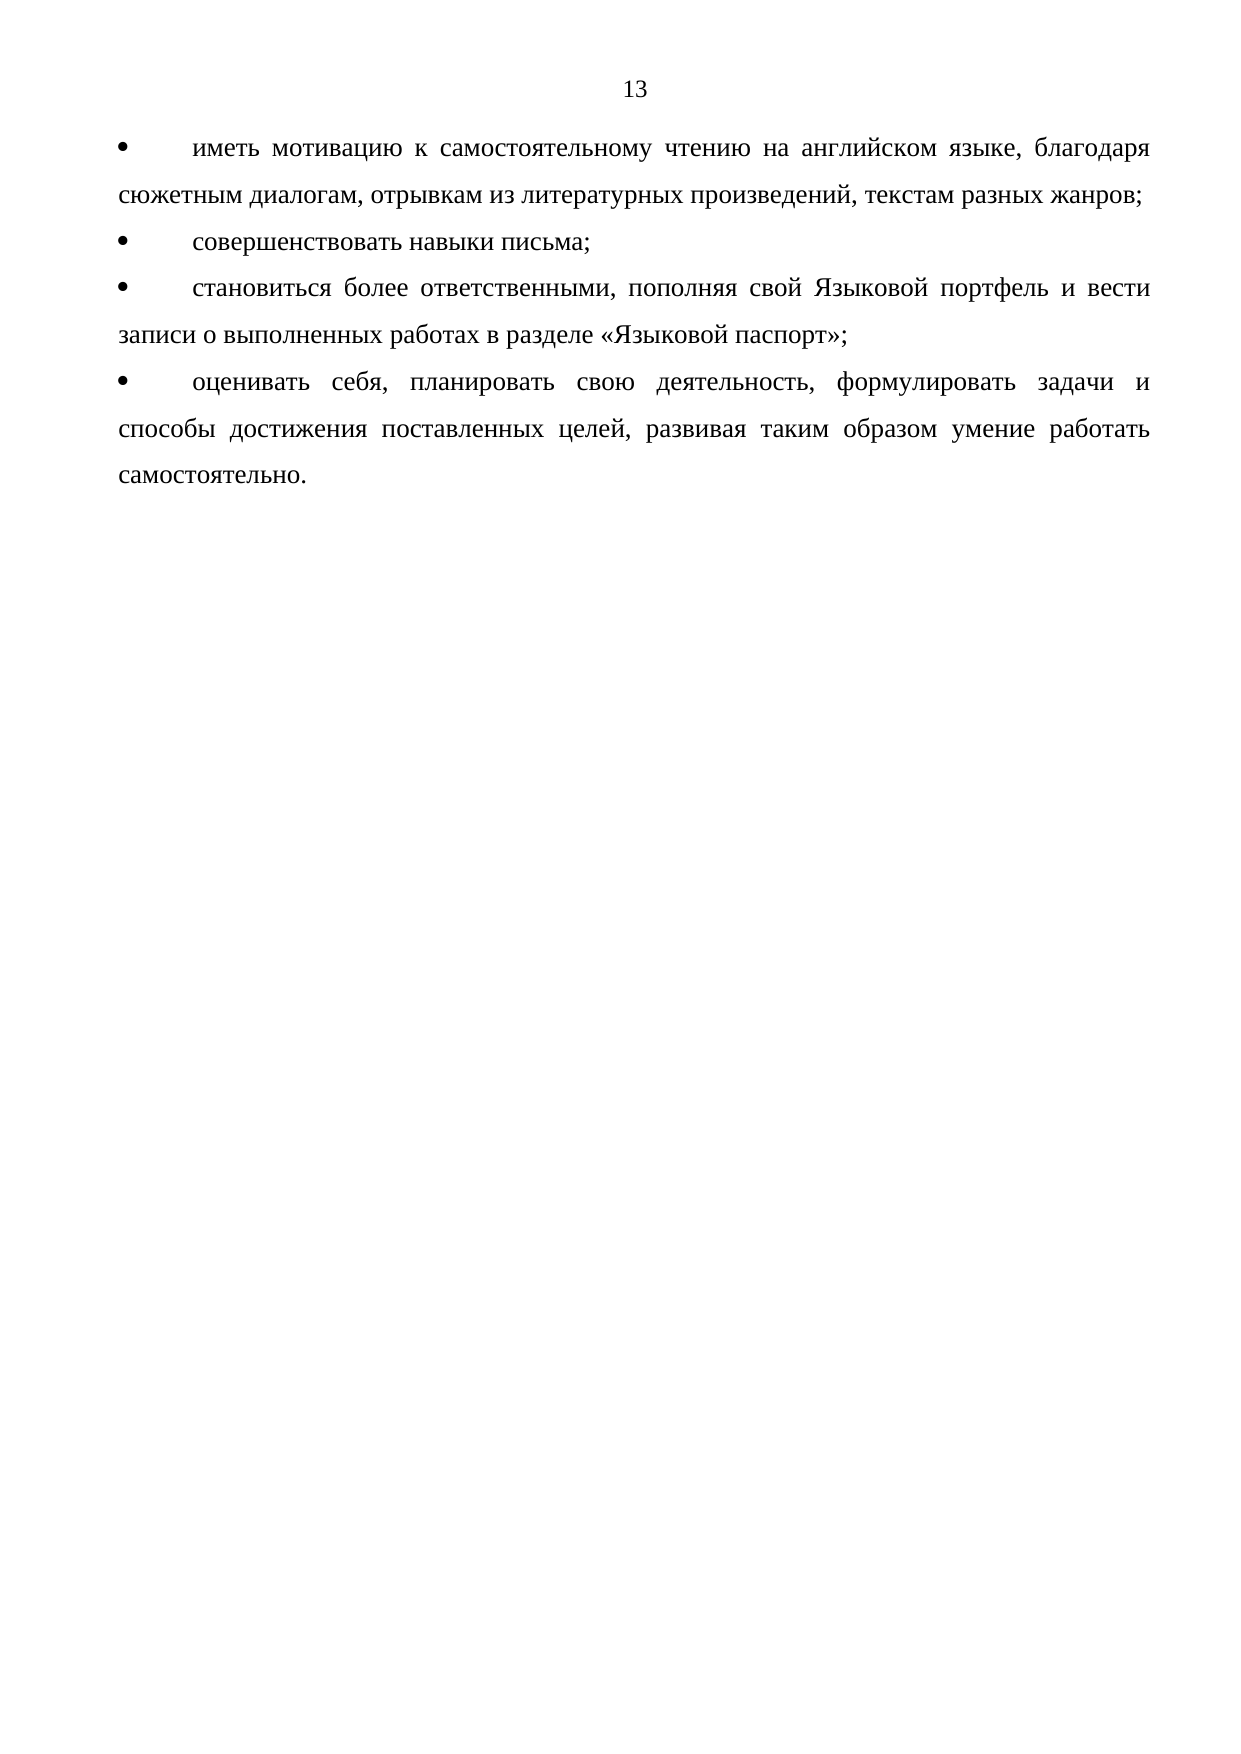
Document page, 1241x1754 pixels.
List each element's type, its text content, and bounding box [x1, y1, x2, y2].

list совершенствовать навыки письма; [118, 225, 1152, 256]
list иметь мотивацию к самостоятельному чтению на английском языке, благодаря сюжетным диалогам, отрывкам из литературных произведений, текстам разных жанров; [118, 131, 1152, 209]
list становиться более ответственными, пополняя свой Языковой портфель и вести записи о выполненных работах в разделе «Языковой паспорт»; [118, 272, 1152, 349]
list оценивать себя, планировать свою деятельность, формулировать задачи и способы достижения поставленных целей, развивая таким образом умение работать самостоятельно. [118, 365, 1152, 489]
